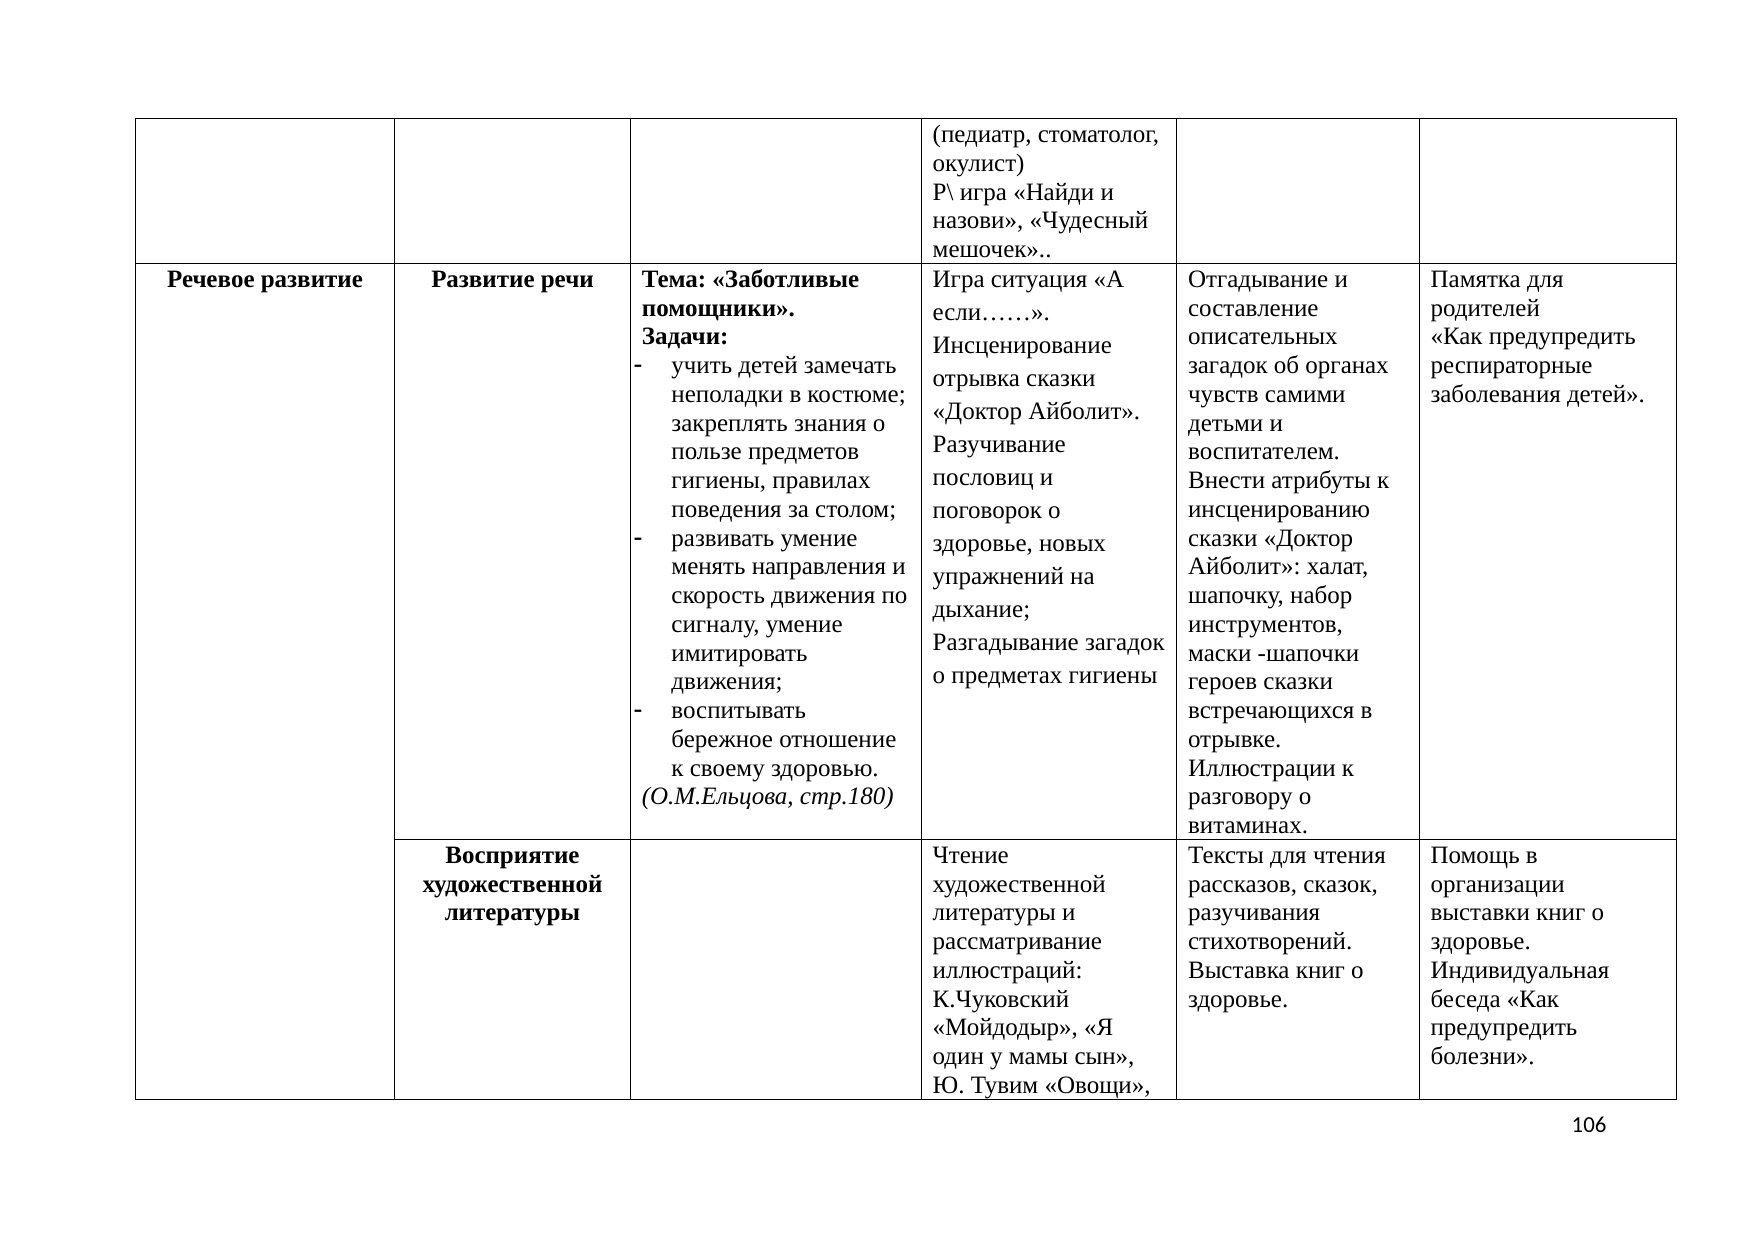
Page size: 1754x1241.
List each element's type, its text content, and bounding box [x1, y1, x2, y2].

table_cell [1420, 840, 1676, 1099]
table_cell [395, 119, 630, 263]
table_cell Игра ситуация «А если……». Инсценирование отрывка сказки «Доктор Айболит». Разучивание пословиц и поговорок о здоровье, новых упражнений на дыхание; Разгадывание загадок о предметах гигиены [922, 264, 1176, 839]
table_cell Развитие речи [395, 264, 630, 839]
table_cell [922, 119, 1176, 263]
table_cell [395, 840, 630, 1099]
table_cell [631, 840, 921, 1099]
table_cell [1177, 840, 1419, 1099]
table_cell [631, 119, 921, 263]
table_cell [1420, 119, 1676, 263]
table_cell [1177, 119, 1419, 263]
table_cell Памятка для родителей «Как предупредить респираторные заболевания детей». [1420, 264, 1676, 839]
table_cell Речевое развитие [136, 264, 394, 1099]
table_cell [922, 840, 1176, 1099]
table_cell Тема: «Заботливые помощники». Задачи: учить детей замечать неполадки в костюме; закреплять знания о пользе предметов гигиены, правилах поведения за столом; развивать умение менять направления и скорость движения по сигналу, умение имитировать движения; воспитывать бережное отношение к своему здоровью. (О.М.Ельцова, стр.180) [631, 264, 921, 839]
table_cell Отгадывание и составление описательных загадок об органах чувств самими детьми и воспитателем. Внести атрибуты к инсценированию сказки «Доктор Айболит»: халат, шапочку, набор инструментов, маски -шапочки героев сказки встречающихся в отрывке. Иллюстрации к разговору о витаминах. [1177, 264, 1419, 839]
